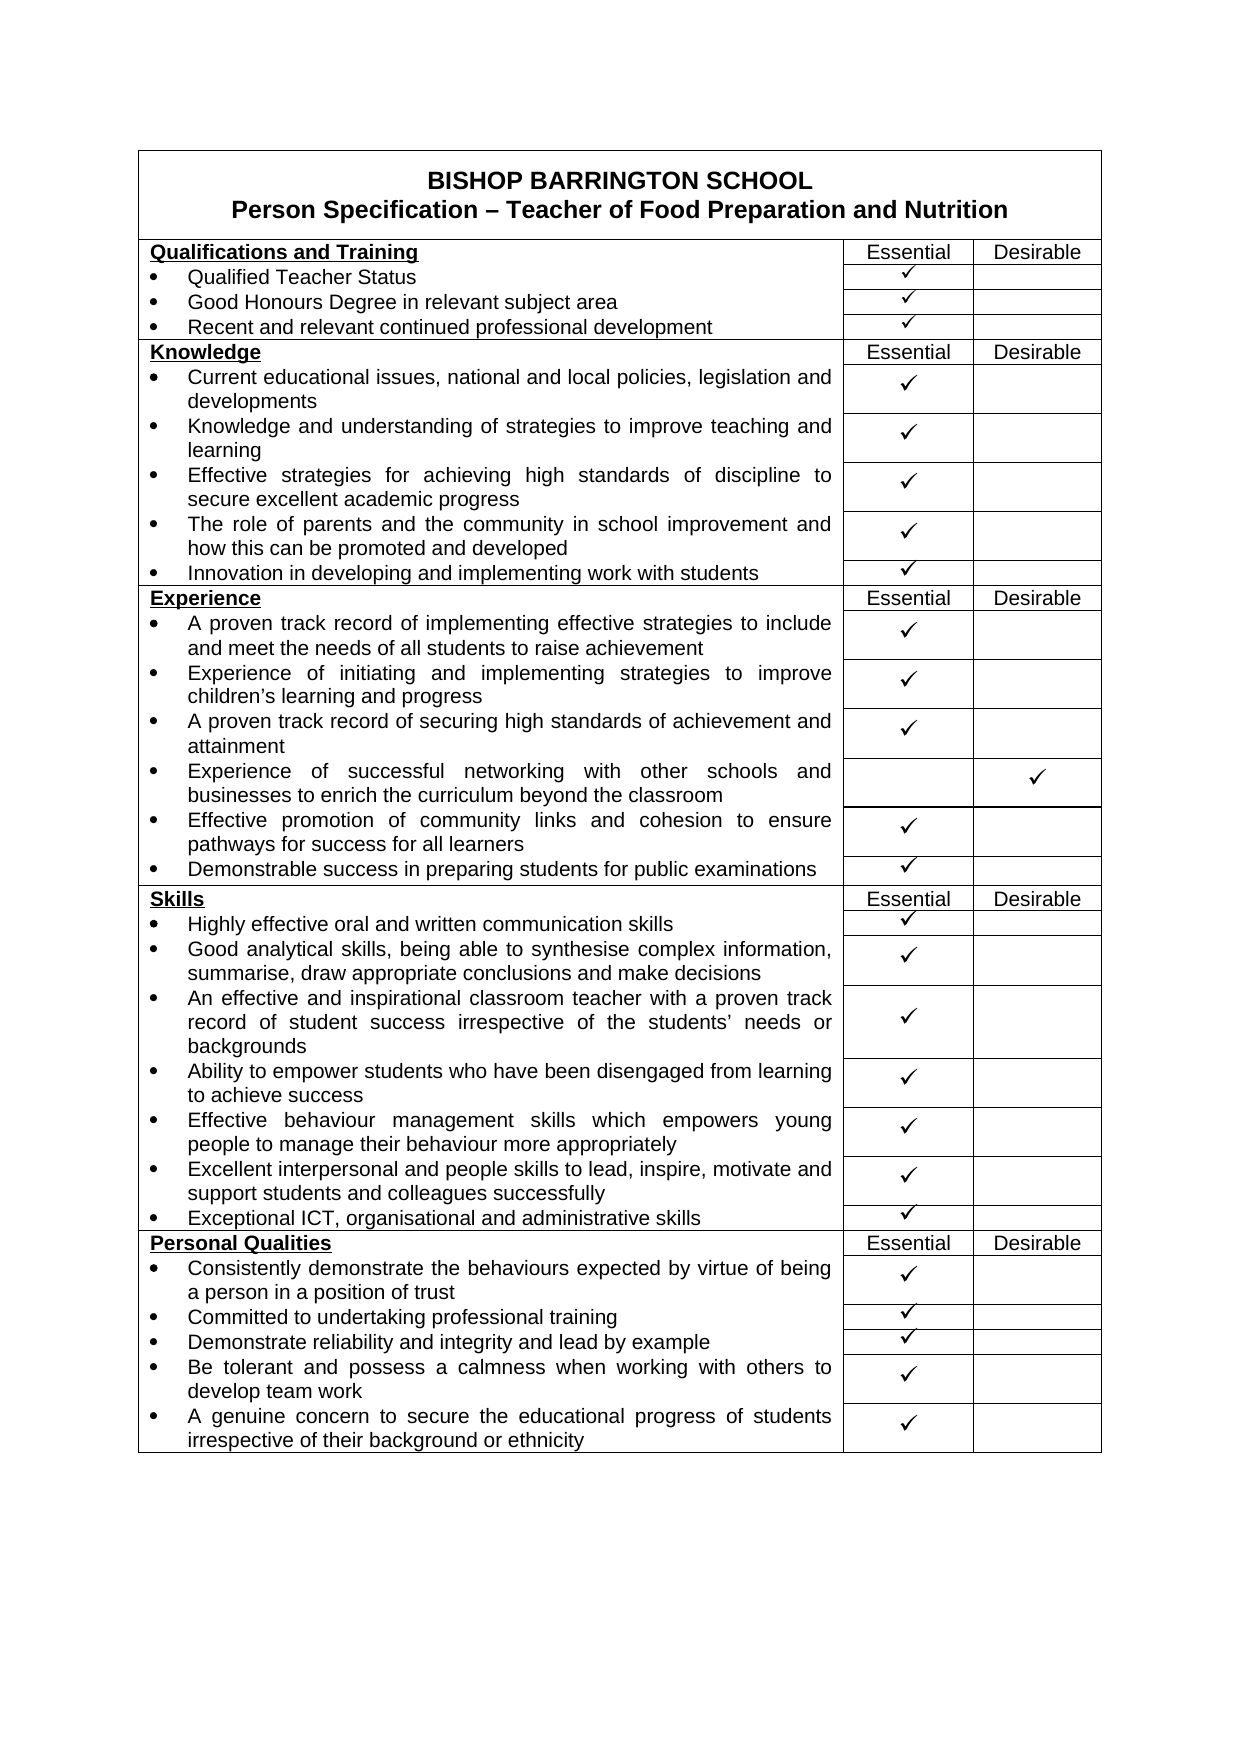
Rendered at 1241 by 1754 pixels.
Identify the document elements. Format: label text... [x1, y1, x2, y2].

table_cell [974, 561, 1101, 585]
table_cell Essential [844, 240, 973, 263]
table_cell Good Honours Degree in relevant subject area [139, 289, 843, 314]
table_cell [974, 1404, 1101, 1452]
table_cell Essential [844, 1231, 973, 1255]
table_cell Effective strategies for achieving high standards of discipline to secure excellent academic progress [139, 462, 843, 511]
table_cell [974, 365, 1101, 413]
table_cell Desirable [974, 340, 1101, 364]
table_cell Demonstrate reliability and integrity and lead by example [139, 1329, 843, 1354]
table_cell [974, 1206, 1101, 1230]
table_cell [844, 1330, 973, 1354]
table_cell Effective behaviour management skills which empowers young people to manage their behaviour more appropriately [139, 1107, 843, 1156]
table_cell [844, 709, 973, 757]
table_cell [844, 1206, 973, 1230]
table_cell Desirable [974, 586, 1101, 610]
table_cell [844, 1305, 973, 1329]
table_cell [974, 986, 1101, 1057]
table_cell Demonstrable success in preparing students for public examinations [139, 856, 843, 885]
table_cell [974, 414, 1101, 462]
table_cell Essential [844, 886, 973, 910]
table_cell [974, 1059, 1101, 1107]
table_cell [844, 1157, 973, 1205]
table_cell [974, 1256, 1101, 1304]
table_cell Qualified Teacher Status [139, 264, 843, 289]
table_cell [974, 463, 1101, 511]
table_cell [974, 1330, 1101, 1354]
table_cell Skills [139, 886, 843, 910]
table_cell [974, 1305, 1101, 1329]
table_cell [974, 936, 1101, 984]
table_cell [844, 611, 973, 659]
table_cell [974, 911, 1101, 935]
table_cell Experience of initiating and implementing strategies to improve children’s learning and progress [139, 659, 843, 708]
table_cell Desirable [974, 240, 1101, 263]
table_cell Ability to empower students who have been disengaged from learning to achieve success [139, 1058, 843, 1107]
table_cell Good analytical skills, being able to synthesise complex information, summarise, draw appropriate conclusions and make decisions [139, 935, 843, 984]
table_cell A genuine concern to secure the educational progress of students irrespective of their background or ethnicity [139, 1403, 843, 1452]
table_cell Knowledge [139, 340, 843, 364]
table_cell [844, 759, 973, 806]
table_cell [974, 709, 1101, 757]
table_cell [974, 1108, 1101, 1156]
table_cell Desirable [974, 886, 1101, 910]
table_cell [974, 611, 1101, 659]
table_cell [844, 911, 973, 935]
table_cell [844, 1404, 973, 1452]
table_cell [844, 315, 973, 339]
table_cell [844, 1256, 973, 1304]
table_cell [974, 1157, 1101, 1205]
table_cell Desirable [974, 1231, 1101, 1255]
table_cell Essential [844, 340, 973, 364]
table_cell [844, 660, 973, 708]
table_cell [974, 290, 1101, 314]
table_cell An effective and inspirational classroom teacher with a proven track record of student success irrespective of the students’ needs or backgrounds [139, 985, 843, 1057]
table_header BISHOP BARRINGTON SCHOOL Person Specification – Teacher of Food Preparation and Nutrition [139, 151, 1101, 238]
table_cell Essential [844, 586, 973, 610]
table_cell [974, 759, 1101, 806]
table_cell Experience of successful networking with other schools and businesses to enrich the curriculum beyond the classroom [139, 758, 843, 806]
table_cell Effective promotion of community links and cohesion to ensure pathways for success for all learners [139, 806, 843, 856]
table_cell A proven track record of securing high standards of achievement and attainment [139, 708, 843, 757]
table_cell Committed to undertaking professional training [139, 1304, 843, 1329]
table_cell [974, 265, 1101, 289]
table_cell [844, 1355, 973, 1403]
table_cell [844, 1059, 973, 1107]
table_cell Highly effective oral and written communication skills [139, 910, 843, 935]
table_cell Exceptional ICT, organisational and administrative skills [139, 1205, 843, 1230]
table_cell [844, 290, 973, 314]
table_cell [844, 808, 973, 856]
table_cell Experience [139, 586, 843, 610]
table_cell [844, 986, 973, 1057]
table_cell Innovation in developing and implementing work with students [139, 560, 843, 585]
table_cell Consistently demonstrate the behaviours expected by virtue of being a person in a position of trust [139, 1255, 843, 1304]
table_cell [844, 414, 973, 462]
table_cell [844, 512, 973, 560]
table_cell Recent and relevant continued professional development [139, 314, 843, 339]
table_cell Qualifications and Training [139, 240, 843, 263]
table_cell [844, 857, 973, 885]
table_cell [844, 561, 973, 585]
table_cell [974, 315, 1101, 339]
table_cell [844, 463, 973, 511]
table_cell [974, 857, 1101, 885]
table_cell Be tolerant and possess a calmness when working with others to develop team work [139, 1354, 843, 1403]
table_cell A proven track record of implementing effective strategies to include and meet the needs of all students to raise achievement [139, 610, 843, 659]
table_cell [974, 660, 1101, 708]
table_cell Personal Qualities [139, 1231, 843, 1255]
table_cell [974, 512, 1101, 560]
table_cell The role of parents and the community in school improvement and how this can be promoted and developed [139, 511, 843, 560]
table_cell [844, 265, 973, 289]
table_cell Excellent interpersonal and people skills to lead, inspire, motivate and support students and colleagues successfully [139, 1156, 843, 1205]
table_cell Current educational issues, national and local policies, legislation and developments [139, 364, 843, 413]
table_cell [844, 365, 973, 413]
table_cell [974, 808, 1101, 856]
table_cell [844, 936, 973, 984]
table_cell [974, 1355, 1101, 1403]
table_cell Knowledge and understanding of strategies to improve teaching and learning [139, 413, 843, 462]
table_cell [844, 1108, 973, 1156]
